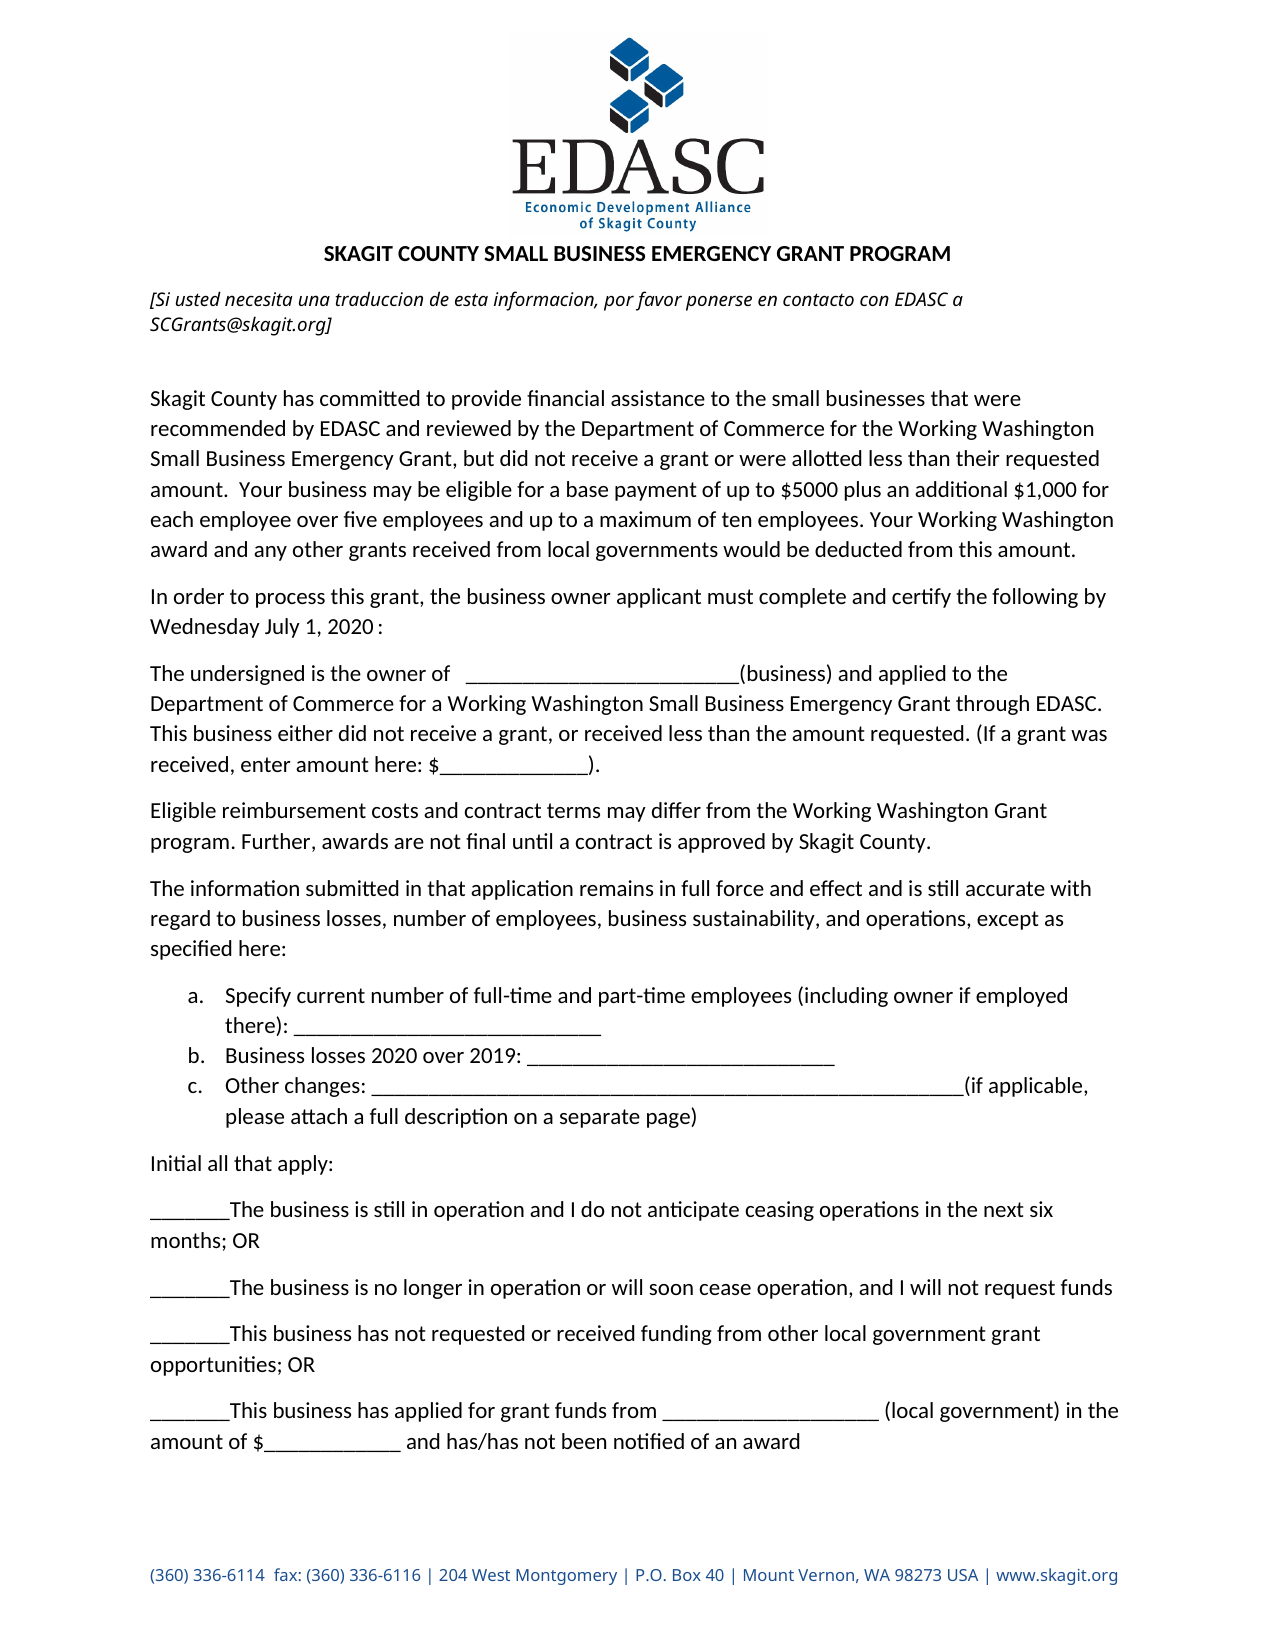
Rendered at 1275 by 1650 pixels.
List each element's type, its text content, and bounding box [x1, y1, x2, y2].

text _______This business has not requested or received funding from other local government grant opportunities; OR [150, 1319, 1125, 1378]
text Skagit County has committed to provide financial assistance to the small businesses that were recommended by EDASC and reviewed by the Department of Commerce for the Working Washington Small Business Emergency Grant, but did not receive a grant or were allotted less than their requested amount. Your business may be eligible for a base payment of up to $5000 plus an additional $1,000 for each employee over five employees and up to a maximum of ten employees. Your Working Washington award and any other grants received from local governments would be deducted from this amount. [150, 384, 1125, 563]
text The undersigned is the owner of ________________________(business) and applied to the Department of Commerce for a Working Washington Small Business Emergency Grant through EDASC. This business either did not receive a grant, or received less than the amount requested. (If a grant was received, enter amount here: $_____________). [150, 659, 1125, 778]
text The information submitted in that application remains in full force and effect and is still accurate with regard to business losses, number of employees, business sustainability, and operations, except as specified here: [150, 874, 1125, 962]
text In order to process this grant, the business owner applicant must complete and certify the following by Wednesday July 1, 2020 : [150, 582, 1125, 640]
text _______This business has applied for grant funds from ___________________ (local government) in the amount of $____________ and has/has not been notified of an award [150, 1397, 1125, 1455]
list Other changes: ____________________________________________________(if applicable, please attach a full description on a separate page) [187, 1072, 1125, 1130]
text [Si usted necesita una traduccion de esta informacion, por favor ponerse en contacto con EDASC a SCGrants@skagit.org] [150, 286, 1125, 337]
text Initial all that apply: [150, 1149, 1125, 1177]
text Eligible reimbursement costs and contract terms may differ from the Working Washington Grant program. Further, awards are not final until a contract is approved by Skagit County. [150, 797, 1125, 855]
text SKAGIT COUNTY SMALL BUSINESS EMERGENCY GRANT PROGRAM [150, 150, 1125, 267]
text _______The business is no longer in operation or will soon cease operation, and I will not request funds [150, 1273, 1125, 1301]
picture [507, 32, 769, 150]
list Specify current number of full-time and part-time employees (including owner if employed there): ___________________________ [187, 981, 1125, 1039]
list Business losses 2020 over 2019: ___________________________ [187, 1041, 1125, 1069]
text _______The business is still in operation and I do not anticipate ceasing operations in the next six months; OR [150, 1196, 1125, 1254]
